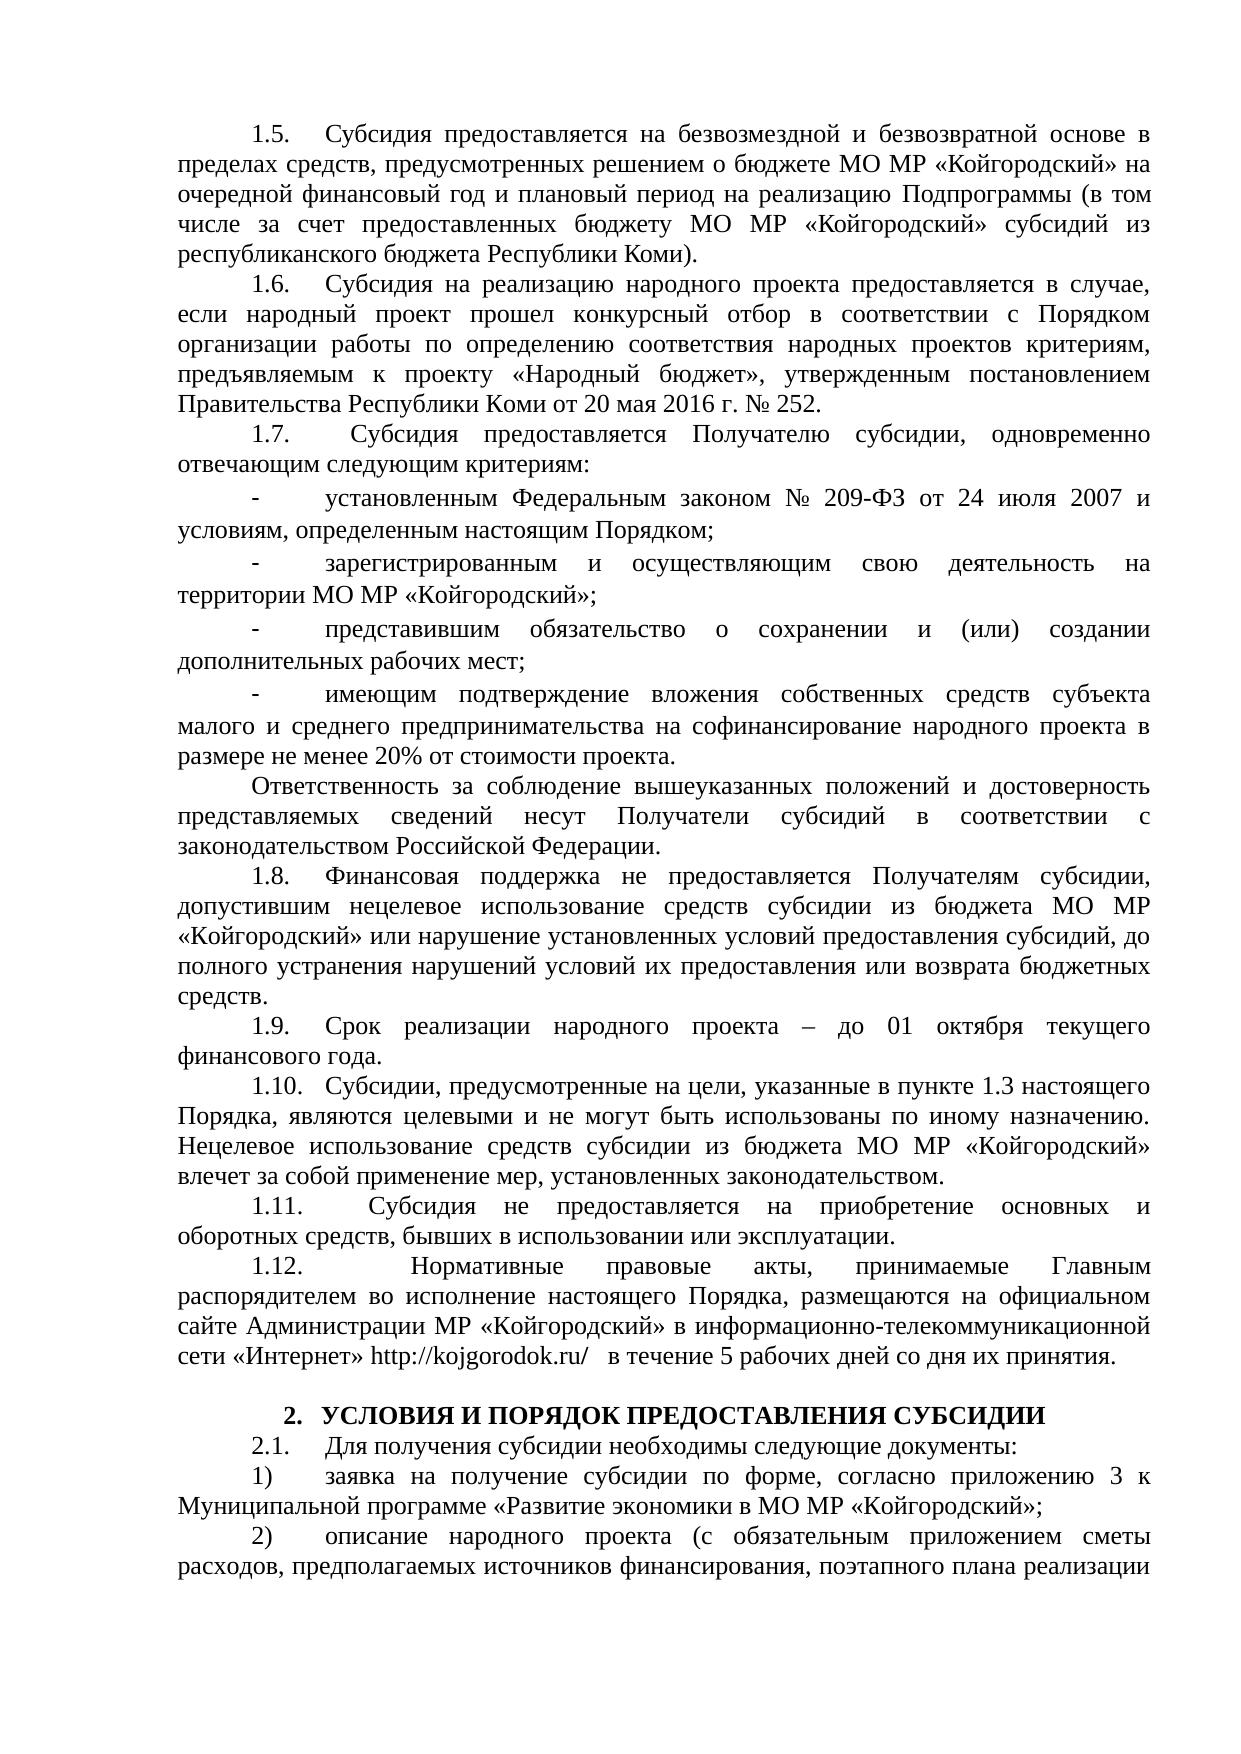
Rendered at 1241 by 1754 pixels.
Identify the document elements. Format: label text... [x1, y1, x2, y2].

list установленным Федеральным законом № 209-ФЗ от 24 июля 2007 и условиям, определенным настоящим Порядком; [177, 478, 1152, 544]
list Субсидия предоставляется на безвозмездной и безвозвратной основе в пределах средств, предусмотренных решением о бюджете МО МР «Койгородский» на очередной финансовый год и плановый период на реализацию Подпрограммы (в том числе за счет предоставленных бюджету МО МР «Койгородский» субсидий из республиканского бюджета Республики Коми). [177, 118, 1152, 268]
list Финансовая поддержка не предоставляется Получателям субсидии, допустившим нецелевое использование средств субсидии из бюджета МО МР «Койгородский» или нарушение установленных условий предоставления субсидий, до полного устранения нарушений условий их предоставления или возврата бюджетных средств. [177, 860, 1152, 1010]
list заявка на получение субсидии по форме, согласно приложению 3 к Муниципальной программе «Развитие экономики в МО МР «Койгородский»; [177, 1460, 1152, 1520]
list Субсидия не предоставляется на приобретение основных и оборотных средств, бывших в использовании или эксплуатации. [177, 1190, 1152, 1250]
list имеющим подтверждение вложения собственных средств субъекта малого и среднего предпринимательства на софинансирование народного проекта в размере не менее 20% от стоимости проекта. [177, 675, 1152, 770]
list УСЛОВИЯ И ПОРЯДОК ПРЕДОСТАВЛЕНИЯ СУБСИДИИ [177, 1400, 1152, 1430]
list Ответственность за соблюдение вышеуказанных положений и достоверность представляемых сведений несут Получатели субсидий в соответствии с законодательством Российской Федерации. [177, 770, 1152, 860]
list Субсидия предоставляется Получателю субсидии, одновременно отвечающим следующим критериям: [177, 418, 1152, 478]
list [177, 1520, 1152, 1580]
list Срок реализации народного проекта – до 01 октября текущего финансового года. [177, 1010, 1152, 1070]
list Субсидия на реализацию народного проекта предоставляется в случае, если народный проект прошел конкурсный отбор в соответствии с Порядком организации работы по определению соответствия народных проектов критериям, предъявляемым к проекту «Народный бюджет», утвержденным постановлением Правительства Республики Коми от 20 мая 2016 г. № 252. [177, 268, 1152, 418]
list Нормативные правовые акты, принимаемые Главным распорядителем во исполнение настоящего Порядка, размещаются на официальном сайте Администрации МР «Койгородский» в информационно-телекоммуникационной сети «Интернет» http://kojgorodok.ru/ в течение 5 рабочих дней со дня их принятия. [177, 1250, 1152, 1370]
list Для получения субсидии необходимы следующие документы: [177, 1430, 1152, 1460]
list представившим обязательство о сохранении и (или) создании дополнительных рабочих мест; [177, 609, 1152, 675]
list зарегистрированным и осуществляющим свою деятельность на территории МО МР «Койгородский»; [177, 544, 1152, 609]
list Субсидии, предусмотренные на цели, указанные в пункте 1.3 настоящего Порядка, являются целевыми и не могут быть использованы по иному назначению. Нецелевое использование средств субсидии из бюджета МО МР «Койгородский» влечет за собой применение мер, установленных законодательством. [177, 1070, 1152, 1190]
